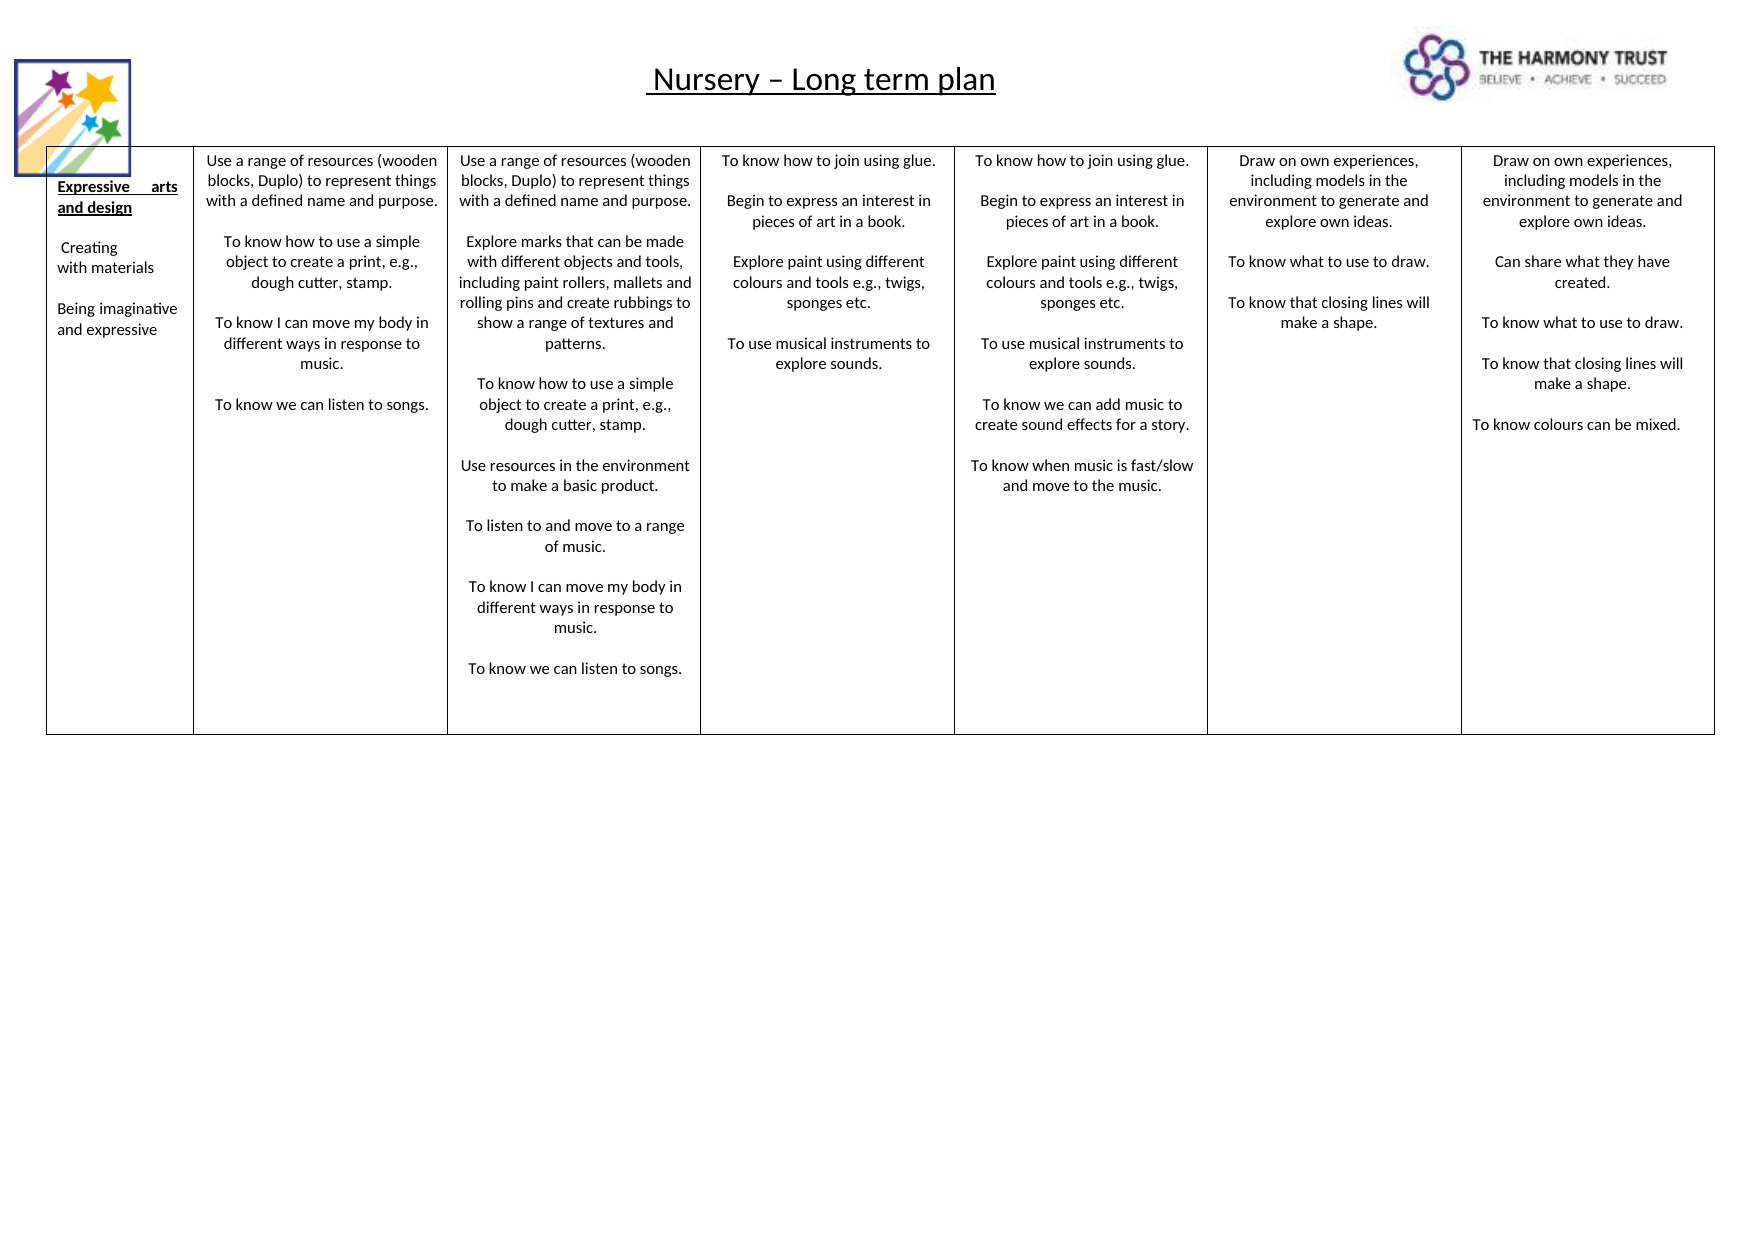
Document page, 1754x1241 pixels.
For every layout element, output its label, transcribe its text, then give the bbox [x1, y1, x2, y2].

picture [1391, 26, 1680, 107]
table_header To know how to join using glue. Begin to express an interest in pieces of art in a book. Explore paint using different colours and tools e.g., twigs, sponges etc. To use musical instruments to explore sounds. [701, 147, 954, 734]
table_header Expressive arts and design Creating with materials Being imaginative and expressive [47, 147, 193, 734]
table_header Use a range of resources (wooden blocks, Duplo) to represent things with a defined name and purpose. Explore marks that can be made with different objects and tools, including paint rollers, mallets and rolling pins and create rubbings to show a range of textures and patterns. To know how to use a simple object to create a print, e.g., dough cutter, stamp. Use resources in the environment to make a basic product. To listen to and move to a range of music. To know I can move my body in different ways in response to music. To know we can listen to songs. [448, 147, 700, 734]
table_header Draw on own experiences, including models in the environment to generate and explore own ideas. To know what to use to draw. To know that closing lines will make a shape. [1208, 147, 1461, 734]
table_header To know how to join using glue. Begin to express an interest in pieces of art in a book. Explore paint using different colours and tools e.g., twigs, sponges etc. To use musical instruments to explore sounds. To know we can add music to create sound effects for a story. To know when music is fast/slow and move to the music. [955, 147, 1207, 734]
picture [14, 59, 132, 177]
table_header Use a range of resources (wooden blocks, Duplo) to represent things with a defined name and purpose. To know how to use a simple object to create a print, e.g., dough cutter, stamp. To know I can move my body in different ways in response to music. To know we can listen to songs. [194, 147, 447, 734]
table_header Draw on own experiences, including models in the environment to generate and explore own ideas. Can share what they have created. To know what to use to draw. To know that closing lines will make a shape. To know colours can be mixed. [1462, 147, 1714, 734]
